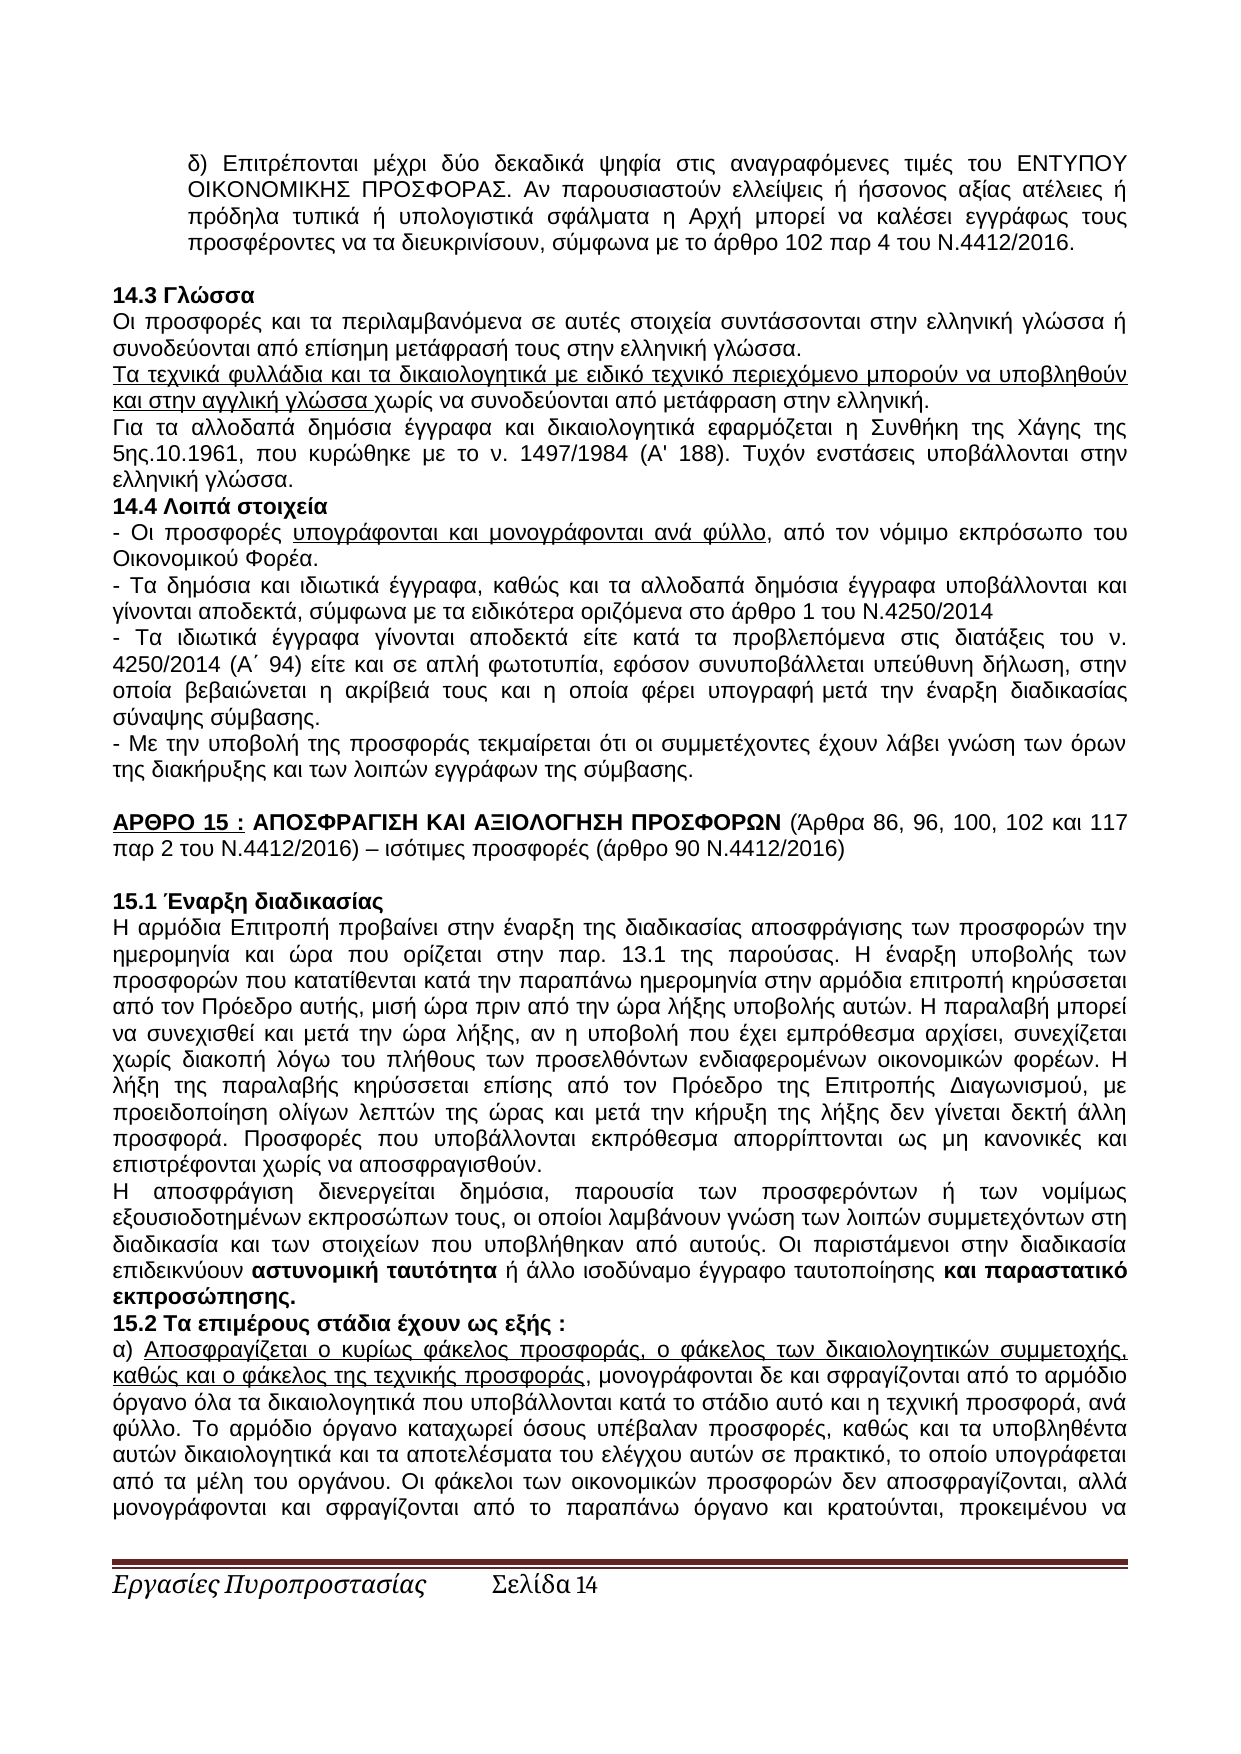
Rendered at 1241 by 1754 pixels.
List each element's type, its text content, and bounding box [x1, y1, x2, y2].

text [112, 1336, 1128, 1520]
text ΑΡΘΡΟ 15 : ΑΠΟΣΦΡΑΓΙΣΗ ΚΑΙ ΑΞΙΟΛΟΓΗΣΗ ΠΡΟΣΦΟΡΩΝ (Άρθρα 86, 96, 100, 102 και 117 παρ 2 του Ν.4412/2016) – ισότιμες προσφορές (άρθρο 90 Ν.4412/2016) [112, 809, 1128, 862]
text Για τα αλλοδαπά δημόσια έγγραφα και δικαιολογητικά εφαρμόζεται η Συνθήκη της Χάγης της 5ης.10.1961, που κυρώθηκε με το ν. 1497/1984 (Α' 188). Τυχόν ενστάσεις υποβάλλονται στην ελληνική γλώσσα. [112, 413, 1128, 493]
text - Τα δημόσια και ιδιωτικά έγγραφα, καθώς και τα αλλοδαπά δημόσια έγγραφα υποβάλλονται και γίνονται αποδεκτά, σύμφωνα με τα ειδικότερα οριζόμενα στο άρθρο 1 του Ν.4250/2014 [112, 572, 1128, 624]
text Τα τεχνικά φυλλάδια και τα δικαιολογητικά με ειδικό τεχνικό περιεχόμενο μπορούν να υποβληθούν και στην αγγλική γλώσσα χωρίς να συνοδεύονται από μετάφραση στην ελληνική. [112, 385, 1128, 413]
text δ) Επιτρέπονται μέχρι δύο δεκαδικά ψηφία στις αναγραφόμενες τιμές του ΕΝΤΥΠΟΥ ΟΙΚΟΝΟΜΙΚΗΣ ΠΡΟΣΦΟΡΑΣ. Αν παρουσιαστούν ελλείψεις ή ήσσονος αξίας ατέλειες ή πρόδηλα τυπικά ή υπολογιστικά σφάλματα η Αρχή μπορεί να καλέσει εγγράφως τους προσφέροντες να τα διευκρινίσουν, σύμφωνα με το άρθρο 102 παρ 4 του Ν.4412/2016. [187, 150, 1128, 255]
text 14.3 Γλώσσα [112, 282, 1128, 308]
text - Τα ιδιωτικά έγγραφα γίνονται αποδεκτά είτε κατά τα προβλεπόμενα στις διατάξεις του ν. 4250/2014 (Α΄ 94) είτε και σε απλή φωτοτυπία, εφόσον συνυποβάλλεται υπεύθυνη δήλωση, στην οποία βεβαιώνεται η ακρίβειά τους και η οποία φέρει υπογραφή μετά την έναρξη διαδικασίας σύναψης σύμβασης. [112, 624, 1128, 730]
text Η αρμόδια Επιτροπή προβαίνει στην έναρξη της διαδικασίας αποσφράγισης των προσφορών την ημερομηνία και ώρα που ορίζεται στην παρ. 13.1 της παρούσας. Η έναρξη υποβολής των προσφορών που κατατίθενται κατά την παραπάνω ημερομηνία στην αρμόδια επιτροπή κηρύσσεται από τον Πρόεδρο αυτής, μισή ώρα πριν από την ώρα λήξης υποβολής αυτών. Η παραλαβή μπορεί να συνεχισθεί και μετά την ώρα λήξης, αν η υποβολή που έχει εμπρόθεσμα αρχίσει, συνεχίζεται χωρίς διακοπή λόγω του πλήθους των προσελθόντων ενδιαφερομένων οικονομικών φορέων. Η λήξη της παραλαβής κηρύσσεται επίσης από τον Πρόεδρο της Επιτροπής Διαγωνισμού, με προειδοποίηση ολίγων λεπτών της ώρας και μετά την κήρυξη της λήξης δεν γίνεται δεκτή άλλη προσφορά. Προσφορές που υποβάλλονται εκπρόθεσμα απορρίπτονται ως μη κανονικές και επιστρέφονται χωρίς να αποσφραγισθούν. [112, 914, 1128, 1178]
text - Οι προσφορές υπογράφονται και μονογράφονται ανά φύλλο, από τον νόμιμο εκπρόσωπο του Οικονομικού Φορέα. [112, 519, 1128, 572]
text - Με την υποβολή της προσφοράς τεκμαίρεται ότι οι συμμετέχοντες έχουν λάβει γνώση των όρων της διακήρυξης και των λοιπών εγγράφων της σύμβασης. [112, 730, 1128, 782]
text Η αποσφράγιση διενεργείται δημόσια, παρουσία των προσφερόντων ή των νομίμως εξουσιοδοτημένων εκπροσώπων τους, οι οποίοι λαμβάνουν γνώση των λοιπών συμμετεχόντων στη διαδικασία και των στοιχείων που υποβλήθηκαν από αυτούς. Οι παριστάμενοι στην διαδικασία επιδεικνύουν αστυνομική ταυτότητα ή άλλο ισοδύναμο έγγραφο ταυτοποίησης και παραστατικό εκπροσώπησης. [112, 1178, 1128, 1309]
text Τα τεχνικά φυλλάδια και τα δικαιολογητικά με ειδικό τεχνικό περιεχόμενο μπορούν να υποβληθούν και στην αγγλική γλώσσα χωρίς να συνοδεύονται από μετάφραση στην ελληνική. [112, 361, 1128, 384]
text 14.4 Λοιπά στοιχεία [112, 493, 1128, 519]
text 15.2 Τα επιμέρους στάδια έχουν ως εξής : [112, 1309, 1128, 1336]
text 15.1 Έναρξη διαδικασίας [112, 888, 1128, 914]
text Οι προσφορές και τα περιλαμβανόμενα σε αυτές στοιχεία συντάσσονται στην ελληνική γλώσσα ή συνοδεύονται από επίσημη μετάφρασή τους στην ελληνική γλώσσα. [112, 308, 1128, 361]
